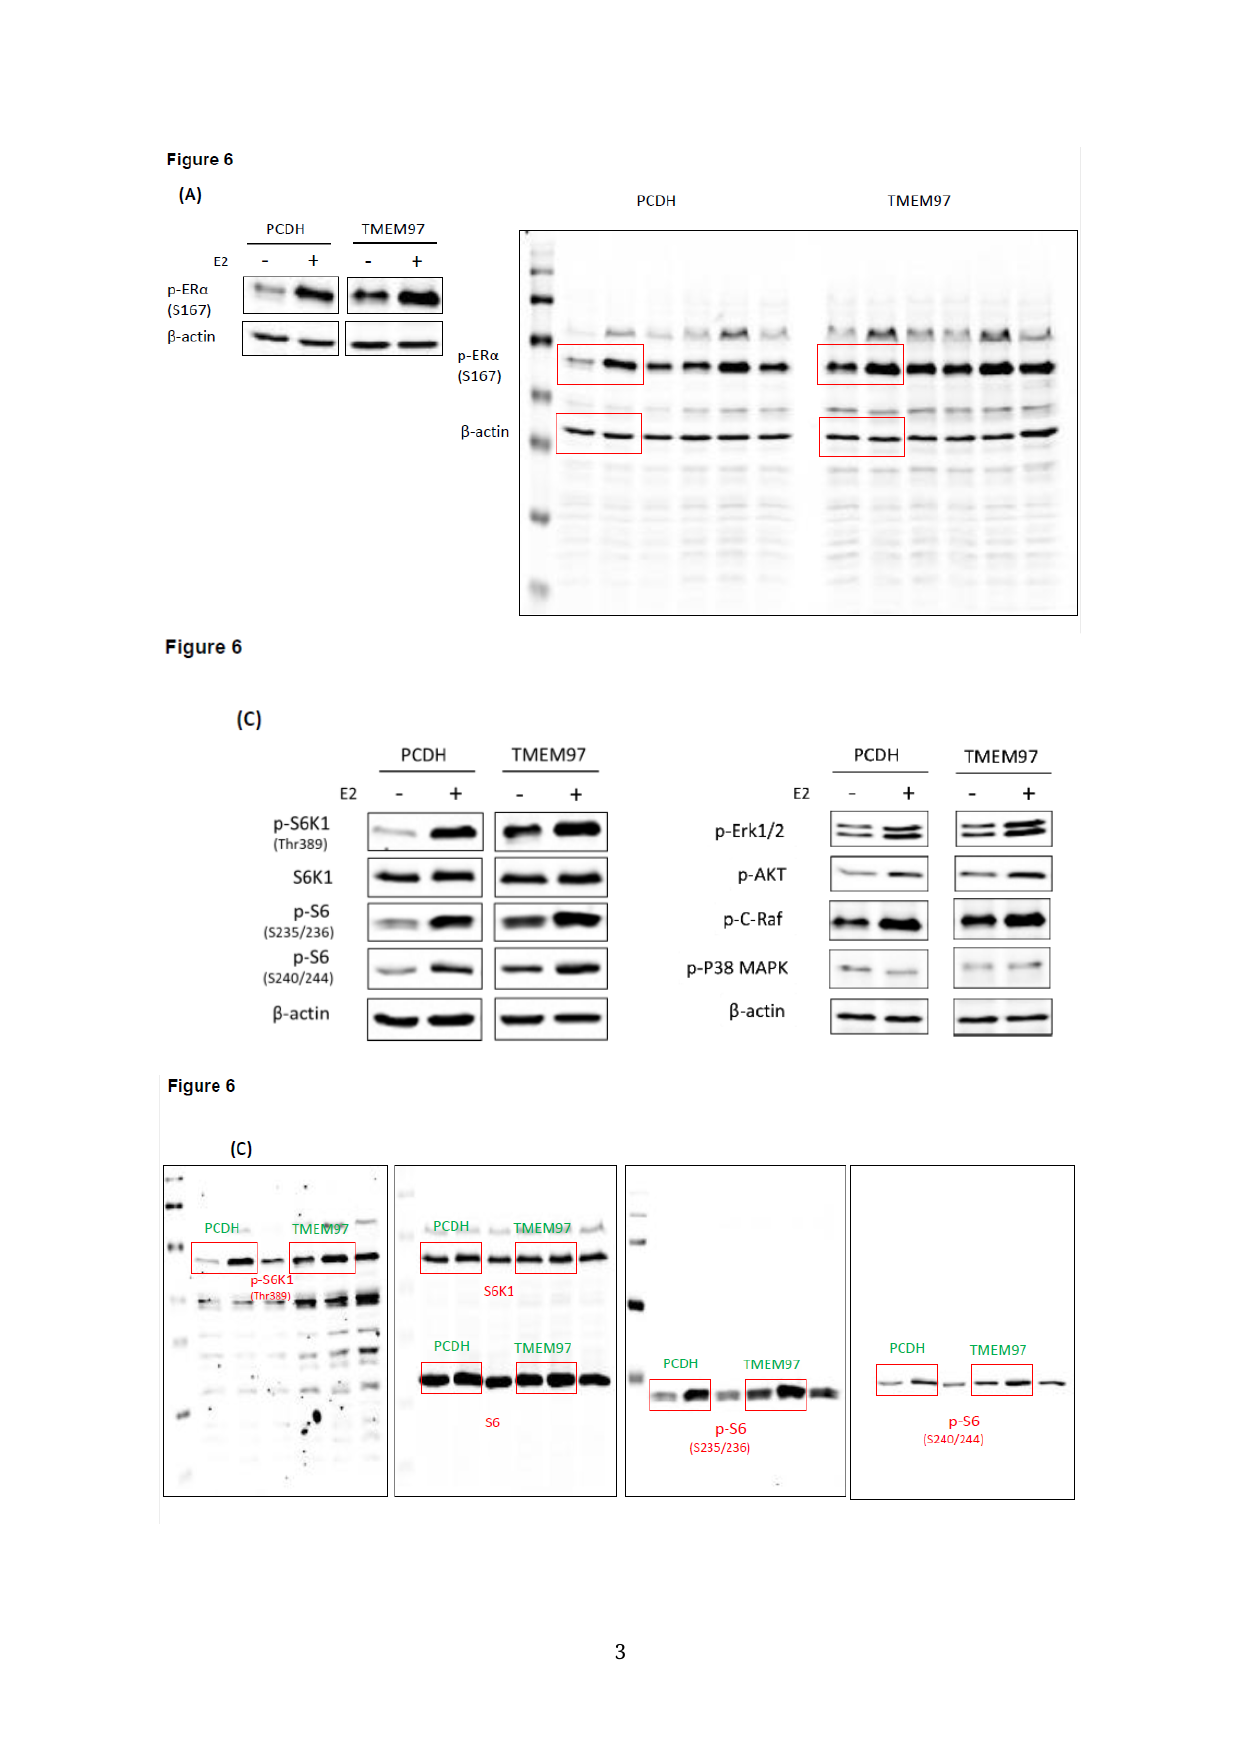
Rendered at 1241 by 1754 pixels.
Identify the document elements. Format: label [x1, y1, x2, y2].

picture [159, 147, 1081, 1524]
